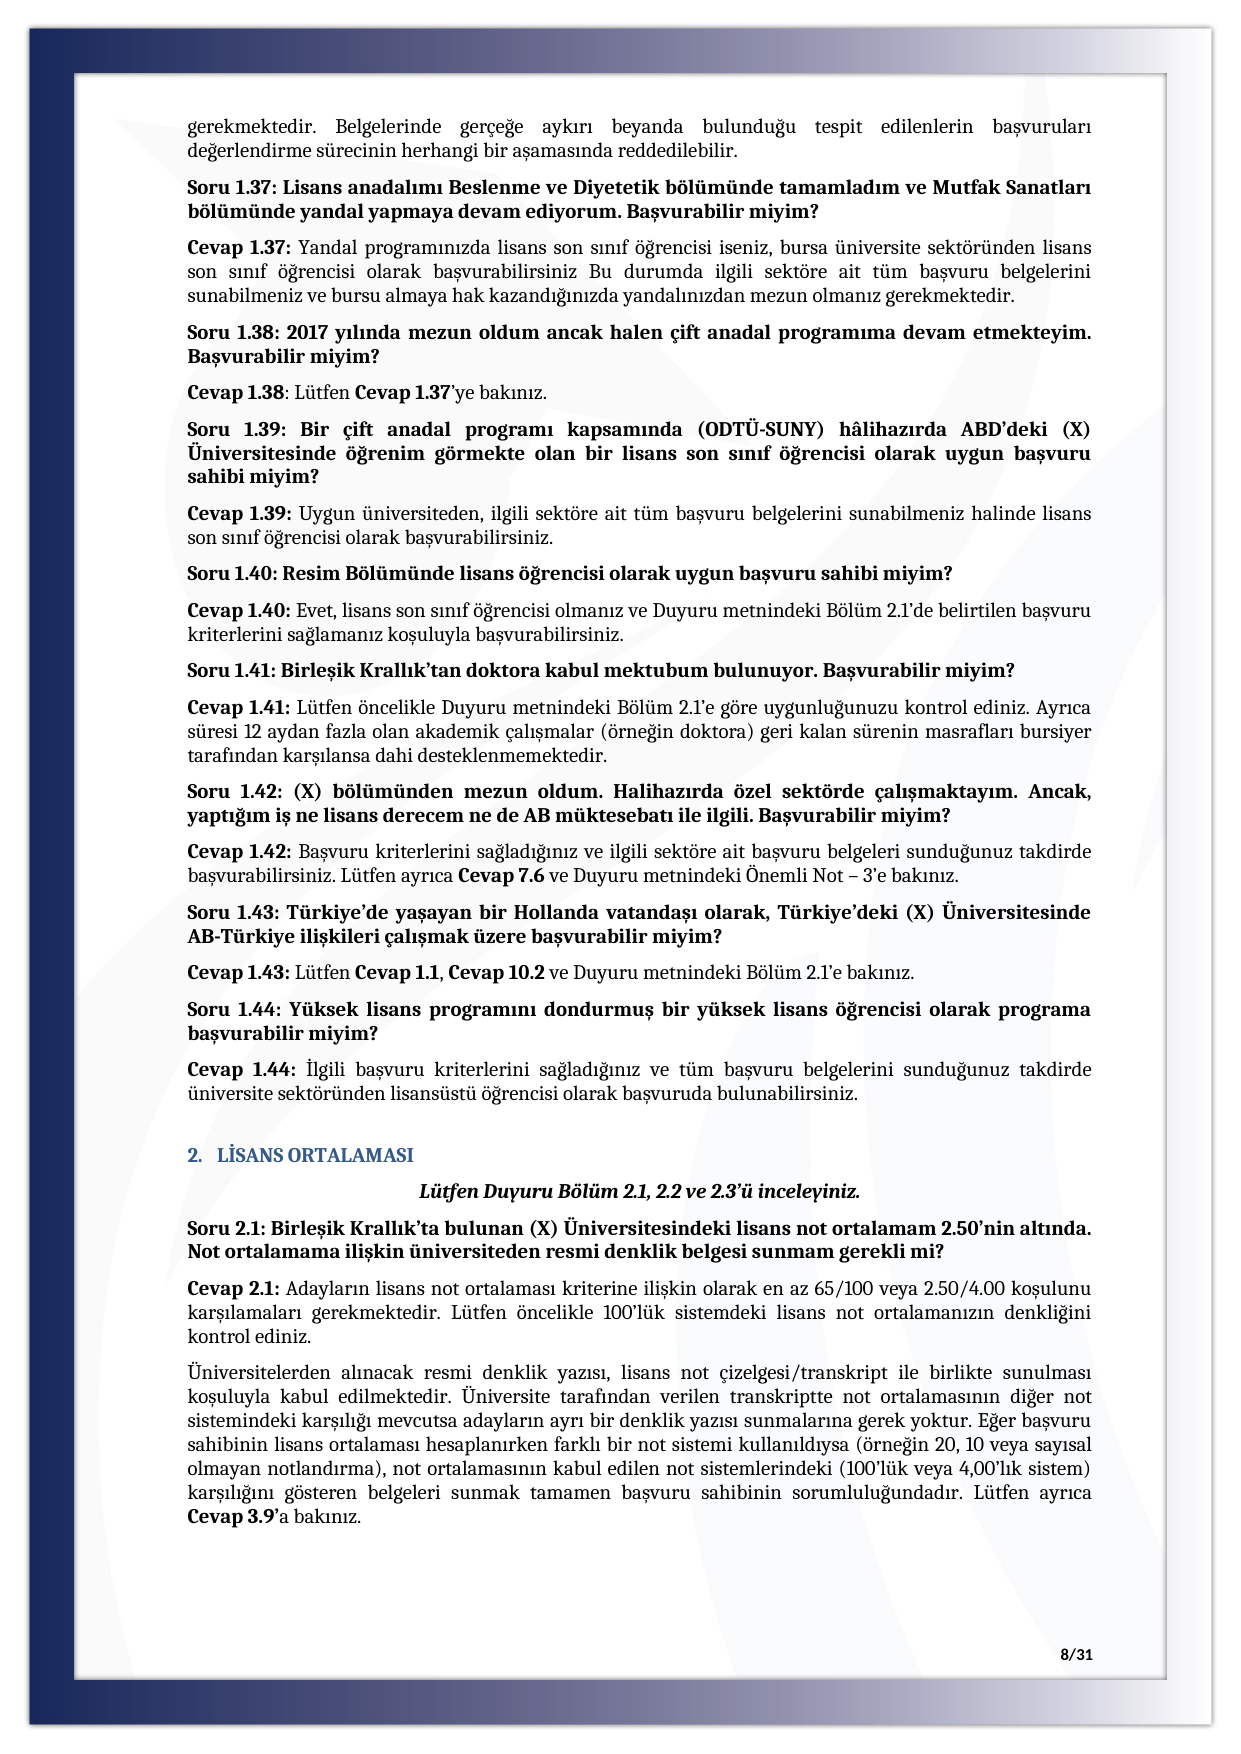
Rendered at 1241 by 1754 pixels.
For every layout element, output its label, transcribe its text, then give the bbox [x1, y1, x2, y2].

text Lütfen Duyuru Bölüm 2.1, 2.2 ve 2.3’ü inceleyiniz. [187, 1180, 1093, 1204]
text Soru 1.38: 2017 yılında mezun oldum ancak halen çift anadal programıma devam etmekteyim. Başvurabilir miyim? [187, 320, 1093, 368]
text Cevap 1.41: Lütfen öncelikle Duyuru metnindeki Bölüm 2.1’e göre uygunluğunuzu kontrol ediniz. Ayrıca süresi 12 aydan fazla olan akademik çalışmalar (örneğin doktora) geri kalan sürenin masrafları bursiyer tarafından karşılansa dahi desteklenmemektedir. [187, 695, 1093, 767]
text Üniversitelerden alınacak resmi denklik yazısı, lisans not çizelgesi/transkript ile birlikte sunulması koşuluyla kabul edilmektedir. Üniversite tarafından verilen transkriptte not ortalamasının diğer not sistemindeki karşılığı mevcutsa adayların ayrı bir denklik yazısı sunmalarına gerek yoktur. Eğer başvuru sahibinin lisans ortalaması hesaplanırken farklı bir not sistemi kullanıldıysa (örneğin 20, 10 veya sayısal olmayan notlandırma), not ortalamasının kabul edilen not sistemlerindeki (100’lük veya 4,00’lık sistem) karşılığını gösteren belgeleri sunmak tamamen başvuru sahibinin sorumluluğundadır. Lütfen ayrıca Cevap 3.9’a bakınız. [187, 1361, 1093, 1529]
text Soru 1.43: Türkiye’de yaşayan bir Hollanda vatandaşı olarak, Türkiye’deki (X) Üniversitesinde AB-Türkiye ilişkileri çalışmak üzere başvurabilir miyim? [187, 901, 1093, 948]
text Cevap 1.37: Yandal programınızda lisans son sınıf öğrencisi iseniz, bursa üniversite sektöründen lisans son sınıf öğrencisi olarak başvurabilirsiniz Bu durumda ilgili sektöre ait tüm başvuru belgelerini sunabilmeniz ve bursu almaya hak kazandığınızda yandalınızdan mezun olmanız gerekmektedir. [187, 236, 1093, 308]
picture [0, 0, 1241, 1754]
text Soru 1.41: Birleşik Krallık’tan doktora kabul mektubum bulunuyor. Başvurabilir miyim? [187, 659, 1093, 683]
text Cevap 2.1: Adayların lisans not ortalaması kriterine ilişkin olarak en az 65/100 veya 2.50/4.00 koşulunu karşılamaları gerekmektedir. Lütfen öncelikle 100’lük sistemdeki lisans not ortalamanızın denkliğini kontrol ediniz. [187, 1277, 1093, 1348]
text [187, 115, 1093, 163]
text Cevap 1.42: Başvuru kriterlerini sağladığınız ve ilgili sektöre ait başvuru belgeleri sunduğunuz takdirde başvurabilirsiniz. Lütfen ayrıca Cevap 7.6 ve Duyuru metnindeki Önemli Not – 3’e bakınız. [187, 840, 1093, 888]
text Soru 1.40: Resim Bölümünde lisans öğrencisi olarak uygun başvuru sahibi miyim? [187, 562, 1093, 586]
text Cevap 1.39: Uygun üniversiteden, ilgili sektöre ait tüm başvuru belgelerini sunabilmeniz halinde lisans son sınıf öğrencisi olarak başvurabilirsiniz. [187, 502, 1093, 549]
text Soru 1.37: Lisans anadalımı Beslenme ve Diyetetik bölümünde tamamladım ve Mutfak Sanatları bölümünde yandal yapmaya devam ediyorum. Başvurabilir miyim? [187, 176, 1093, 223]
text Cevap 1.44: İlgili başvuru kriterlerini sağladığınız ve tüm başvuru belgelerini sunduğunuz takdirde üniversite sektöründen lisansüstü öğrencisi olarak başvuruda bulunabilirsiniz. [187, 1058, 1093, 1106]
text Soru 1.39: Bir çift anadal programı kapsamında (ODTÜ-SUNY) hâlihazırda ABD’deki (X) Üniversitesinde öğrenim görmekte olan bir lisans son sınıf öğrencisi olarak uygun başvuru sahibi miyim? [187, 417, 1093, 489]
text Soru 2.1: Birleşik Krallık’ta bulunan (X) Üniversitesindeki lisans not ortalamam 2.50’nin altında. Not ortalamama ilişkin üniversiteden resmi denklik belgesi sunmam gerekli mi? [187, 1216, 1093, 1264]
subtitle LİSANS ORTALAMASI [187, 1143, 1093, 1167]
text Cevap 1.43: Lütfen Cevap 1.1, Cevap 10.2 ve Duyuru metnindeki Bölüm 2.1’e bakınız. [187, 961, 1093, 985]
text Cevap 1.40: Evet, lisans son sınıf öğrencisi olmanız ve Duyuru metnindeki Bölüm 2.1’de belirtilen başvuru kriterlerini sağlamanız koşuluyla başvurabilirsiniz. [187, 598, 1093, 646]
text Cevap 1.38: Lütfen Cevap 1.37’ye bakınız. [187, 381, 1093, 405]
text Soru 1.44: Yüksek lisans programını dondurmuş bir yüksek lisans öğrencisi olarak programa başvurabilir miyim? [187, 997, 1093, 1045]
text Soru 1.42: (X) bölümünden mezun oldum. Halihazırda özel sektörde çalışmaktayım. Ancak, yaptığım iş ne lisans derecem ne de AB müktesebatı ile ilgili. Başvurabilir miyim? [187, 780, 1093, 828]
